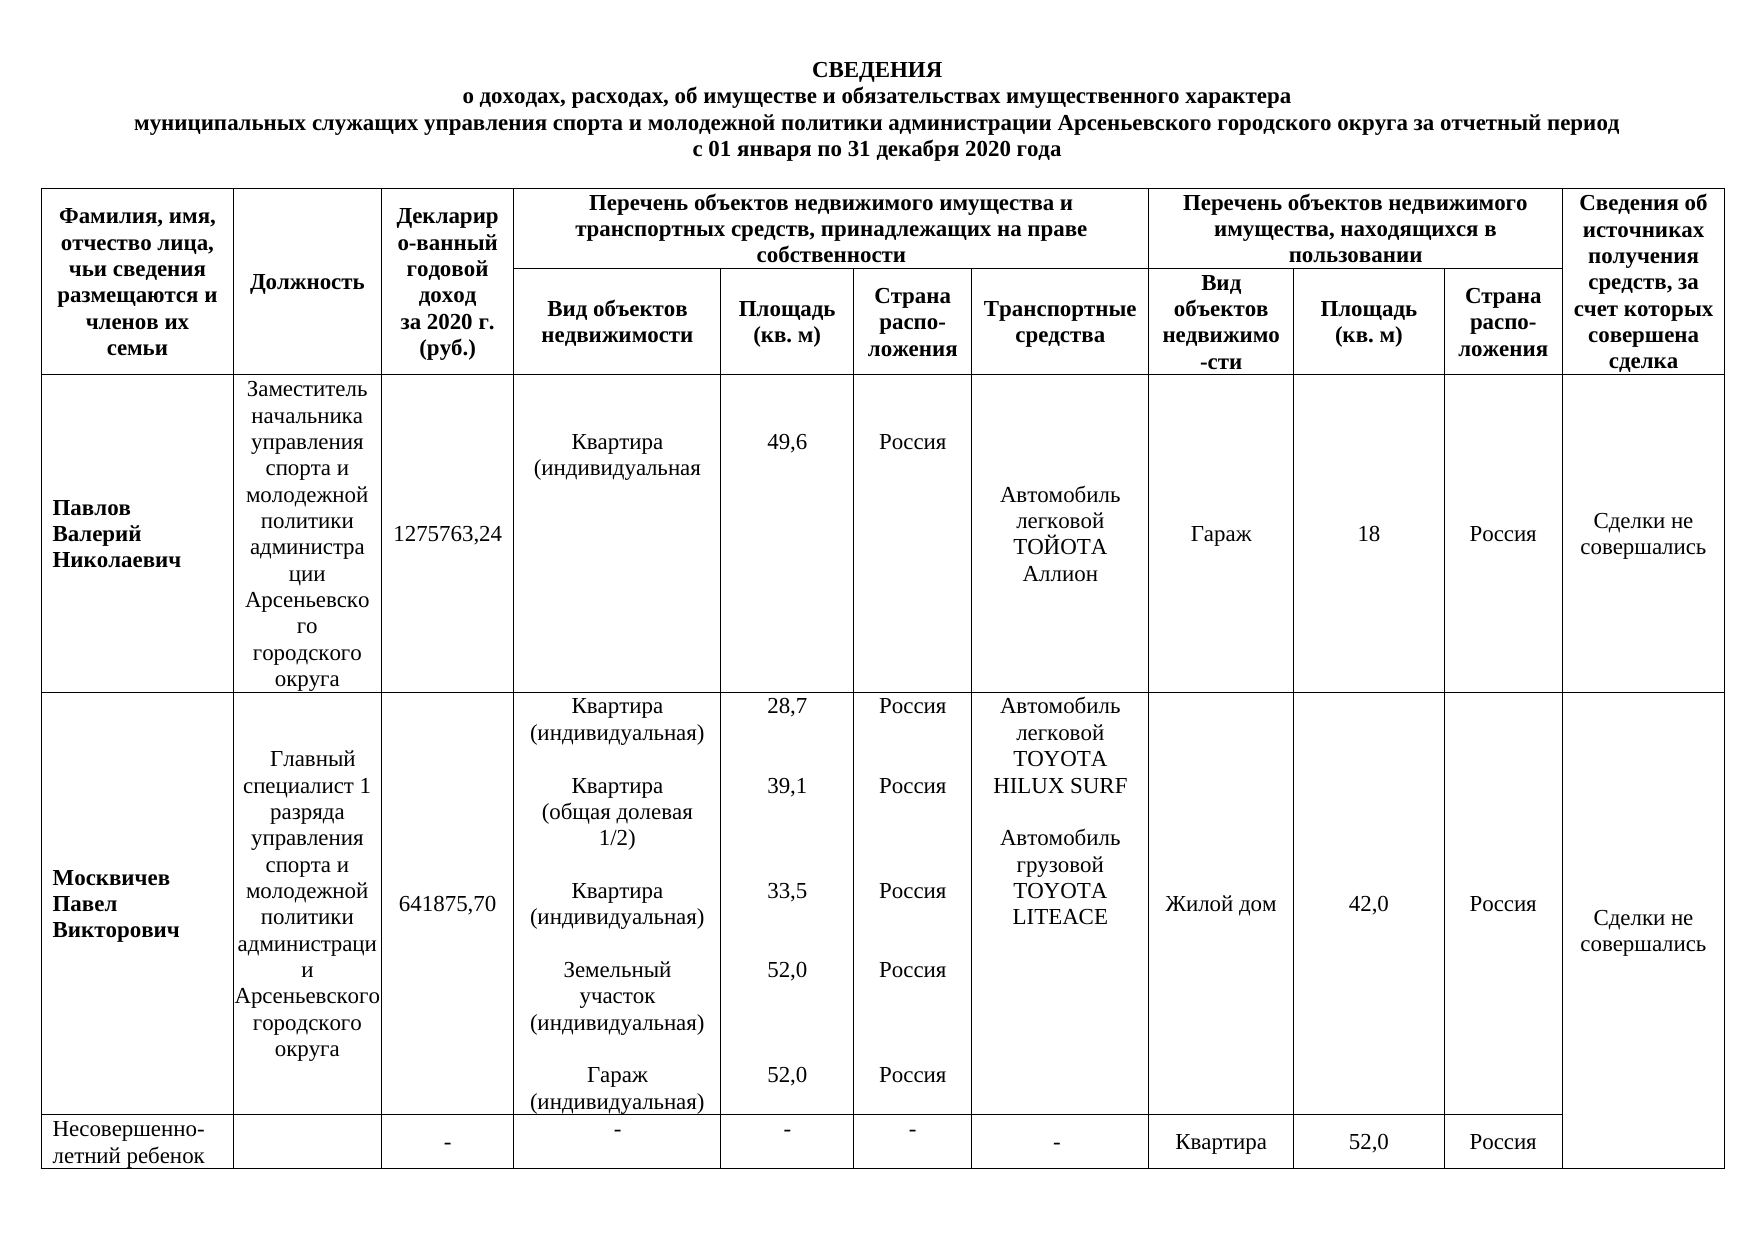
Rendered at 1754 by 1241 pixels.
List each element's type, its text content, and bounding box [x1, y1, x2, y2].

table_cell Гараж [1149, 375, 1293, 692]
table_cell Россия [854, 375, 971, 692]
text СВЕДЕНИЯ [118, 56, 1636, 82]
table_cell Россия [1445, 1115, 1562, 1168]
table_cell Квартира [1149, 1115, 1293, 1168]
table_cell 49,6 [721, 375, 853, 692]
table_cell Страна распо-ложения [1445, 269, 1562, 374]
table_cell - [972, 1115, 1148, 1168]
table_header Фамилия, имя, отчество лица, чьи сведения размещаются и членов их семьи [42, 189, 233, 374]
table_cell Россия [1445, 693, 1562, 1114]
table_cell Вид объектов недвижимости [514, 269, 720, 374]
table_header Сведения об источниках получения средств, за счет которых совершена сделка [1563, 189, 1724, 374]
table_cell - [854, 1115, 971, 1168]
text муниципальных служащих управления спорта и молодежной политики администрации Арсеньевского городского округа за отчетный период [118, 109, 1636, 135]
table_header Деклариро-ванный годовой доход за 2020 г. (руб.) [382, 189, 513, 374]
table_cell Павлов Валерий Николаевич [42, 375, 233, 692]
table_cell Квартира (индивидуальная) Квартира (общая долевая 1/2) Квартира (индивидуальная) Земельный участок (индивидуальная) Гараж (индивидуальная) [514, 693, 720, 1114]
table_cell Заместитель начальника управления спорта и молодежной политики администрации Арсеньевского городского округа [234, 375, 381, 692]
table_cell 641875,70 [382, 693, 513, 1114]
table_cell Россия Россия Россия Россия Россия [854, 693, 971, 1114]
table_cell Площадь (кв. м) [721, 269, 853, 374]
table_cell Квартира (индивидуальная [514, 375, 720, 692]
table_cell Транспортные средства [972, 269, 1148, 374]
table_cell Несовершенно-летний ребенок [42, 1115, 233, 1168]
table_cell Автомобиль легковой ТОЙОТА Аллион [972, 375, 1148, 692]
table_cell Россия [1445, 375, 1562, 692]
table_header Должность [234, 189, 381, 374]
table_header Перечень объектов недвижимого имущества и транспортных средств, принадлежащих на праве собственности [514, 189, 1148, 268]
table_cell 42,0 [1294, 693, 1444, 1114]
table_cell Вид объектов недвижимо-сти [1149, 269, 1293, 374]
table_cell Жилой дом [1149, 693, 1293, 1114]
table_cell [234, 1115, 381, 1168]
text о доходах, расходах, об имуществе и обязательствах имущественного характера [118, 82, 1636, 109]
table_cell Москвичев Павел Викторович [42, 693, 233, 1114]
table_cell - [382, 1115, 513, 1168]
table_cell Площадь (кв. м) [1294, 269, 1444, 374]
table_header Перечень объектов недвижимого имущества, находящихся в пользовании [1149, 189, 1562, 268]
table_cell Страна распо-ложения [854, 269, 971, 374]
table_cell 18 [1294, 375, 1444, 692]
table_cell 1275763,24 [382, 375, 513, 692]
text с 01 января по 31 декабря 2020 года [118, 135, 1636, 161]
table_cell 28,7 39,1 33,5 52,0 52,0 [721, 693, 853, 1114]
table_cell Главный специалист 1 разряда управления спорта и молодежной политики администрации Арсеньевского городского округа [234, 693, 381, 1114]
table_cell - [514, 1115, 720, 1168]
table_cell Автомобиль легковой TOYOTA HILUX SURF Автомобиль грузовой TOYOTA LITEACE [972, 693, 1148, 1114]
table_cell Сделки не совершались [1563, 375, 1724, 692]
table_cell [1563, 693, 1724, 1168]
table_cell 52,0 [1294, 1115, 1444, 1168]
table_cell - [721, 1115, 853, 1168]
